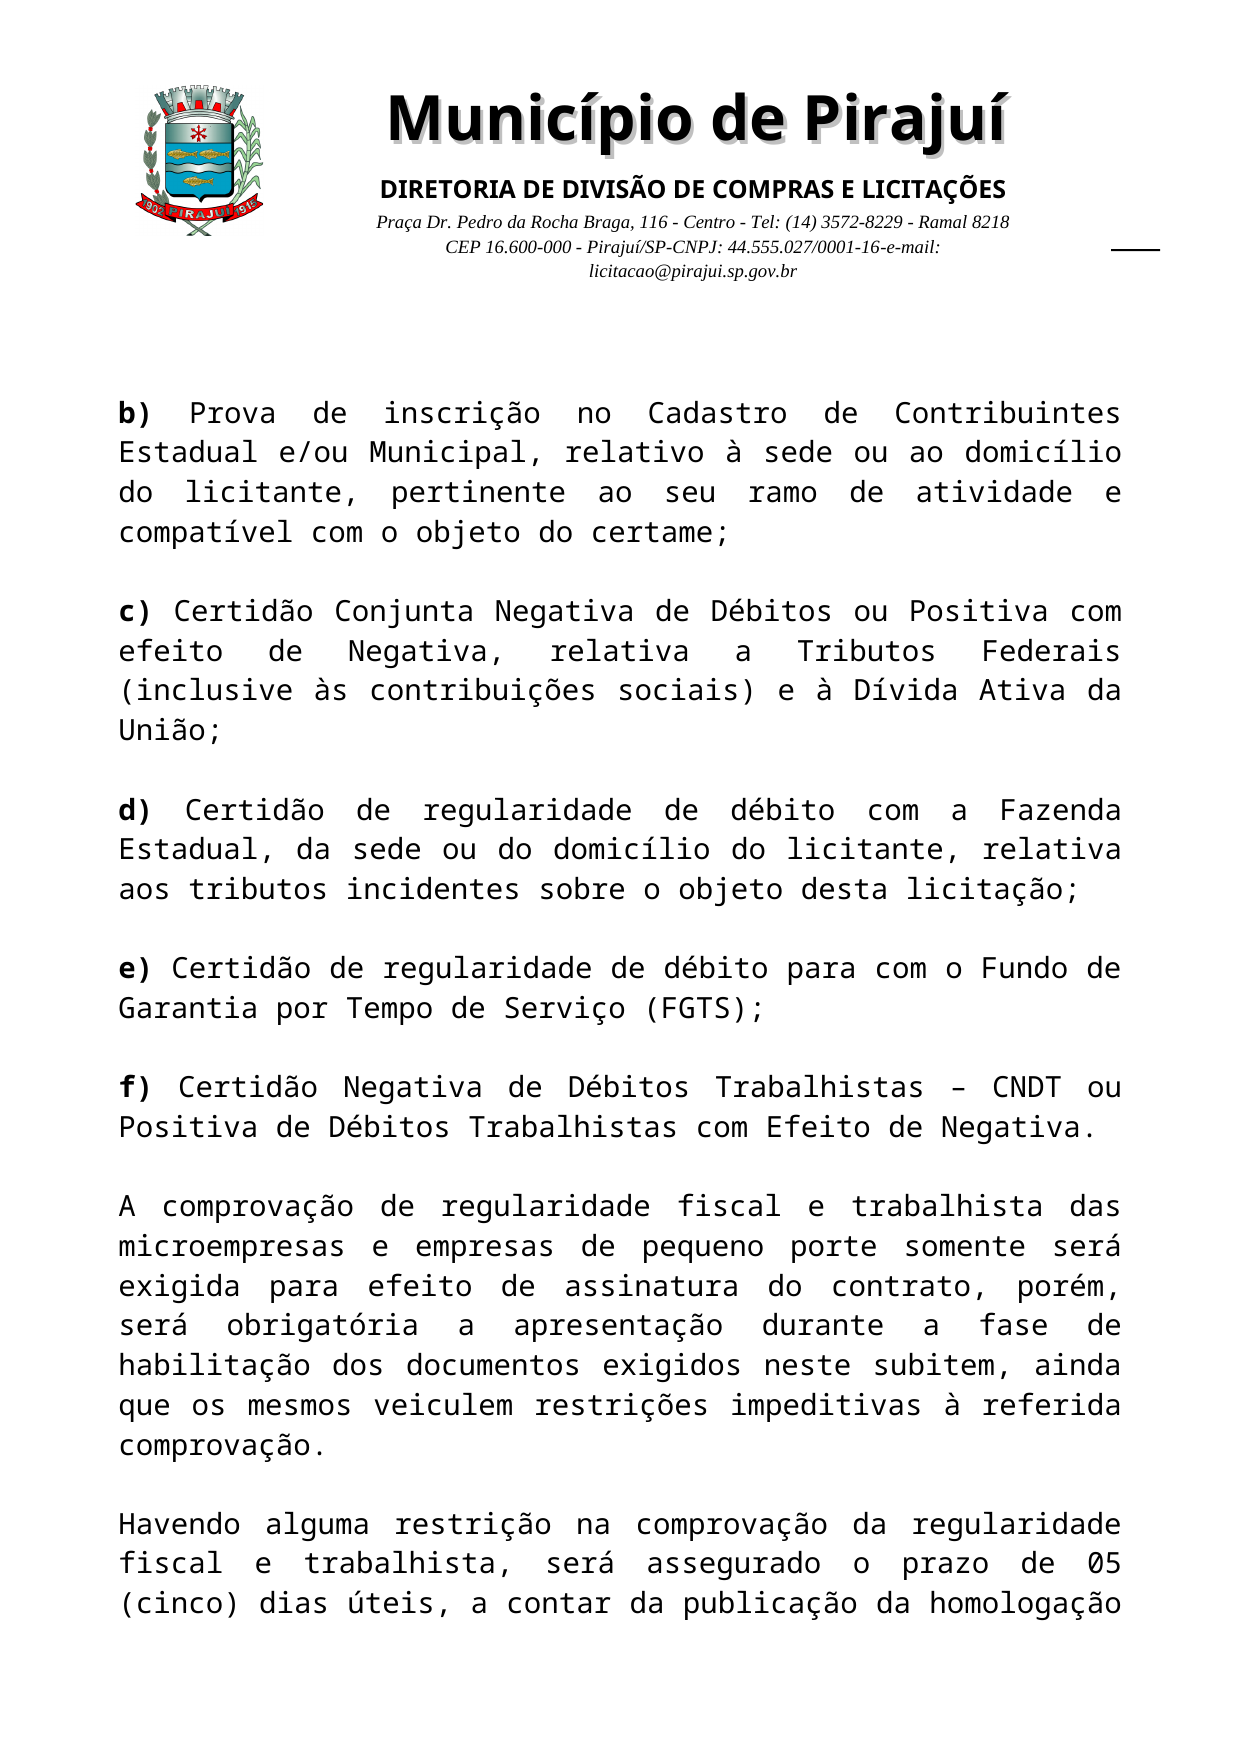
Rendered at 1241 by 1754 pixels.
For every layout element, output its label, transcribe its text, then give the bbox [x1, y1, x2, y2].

text f) Certidão Negativa de Débitos Trabalhistas – CNDT ou Positiva de Débitos Trabalhistas com Efeito de Negativa. [118, 1067, 1122, 1146]
text c) Certidão Conjunta Negativa de Débitos ou Positiva com efeito de Negativa, relativa a Tributos Federais (inclusive às contribuições sociais) e à Dívida Ativa da União; [118, 590, 1122, 749]
text b) Prova de inscrição no Cadastro de Contribuintes Estadual e/ou Municipal, relativo à sede ou ao domicílio do licitante, pertinente ao seu ramo de atividade e compatível com o objeto do certame; [118, 392, 1122, 551]
text e) Certidão de regularidade de débito para com o Fundo de Garantia por Tempo de Serviço (FGTS); [118, 947, 1122, 1027]
text A comprovação de regularidade fiscal e trabalhista das microempresas e empresas de pequeno porte somente será exigida para efeito de assinatura do contrato, porém, será obrigatória a apresentação durante a fase de habilitação dos documentos exigidos neste subitem, ainda que os mesmos veiculem restrições impeditivas à referida comprovação. [118, 1186, 1122, 1463]
text d) Certidão de regularidade de débito com a Fazenda Estadual, da sede ou do domicílio do licitante, relativa aos tributos incidentes sobre o objeto desta licitação; [118, 789, 1122, 908]
picture [135, 85, 264, 236]
